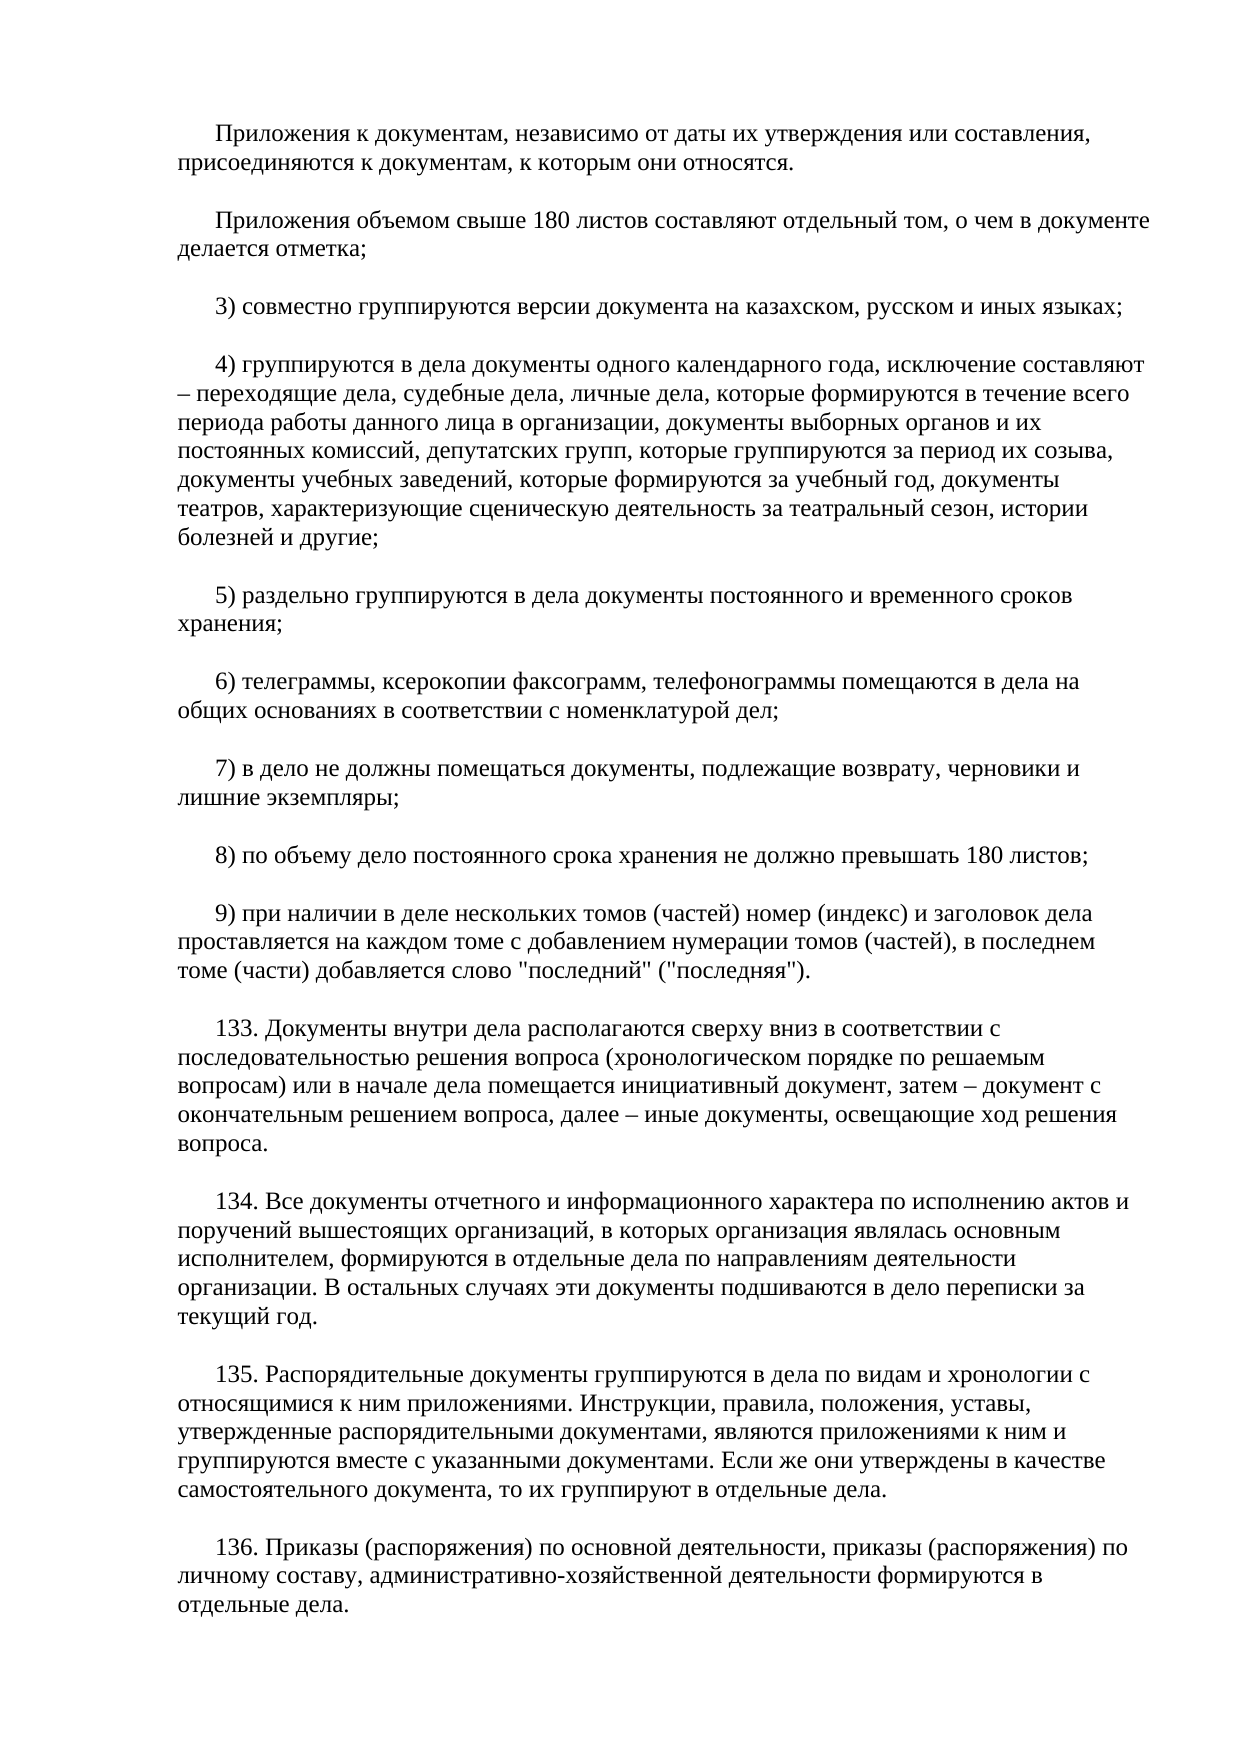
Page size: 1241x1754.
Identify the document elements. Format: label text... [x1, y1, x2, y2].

text 5) раздельно группируются в дела документы постоянного и временного сроков хранения; [177, 580, 1152, 637]
text 6) телеграммы, ксерокопии факсограмм, телефонограммы помещаются в дела на общих основаниях в соответствии с номенклатурой дел; [177, 666, 1152, 724]
text Приложения к документам, независимо от даты их утверждения или составления, присоединяются к документам, к которым они относятся. [177, 118, 1152, 176]
text 7) в дело не должны помещаться документы, подлежащие возврату, черновики и лишние экземпляры; [177, 753, 1152, 811]
text 134. Все документы отчетного и информационного характера по исполнению актов и поручений вышестоящих организаций, в которых организация являлась основным исполнителем, формируются в отдельные дела по направлениям деятельности организации. В остальных случаях эти документы подшиваются в дело переписки за текущий год. [177, 1186, 1152, 1330]
text 9) при наличии в деле нескольких томов (частей) номер (индекс) и заголовок дела проставляется на каждом томе с добавлением нумерации томов (частей), в последнем томе (части) добавляется слово "последний" ("последняя"). [177, 898, 1152, 984]
text 135. Распорядительные документы группируются в дела по видам и хронологии с относящимися к ним приложениями. Инструкции, правила, положения, уставы, утвержденные распорядительными документами, являются приложениями к ним и группируются вместе с указанными документами. Если же они утверждены в качестве самостоятельного документа, то их группируют в отдельные дела. [177, 1359, 1152, 1503]
text Приложения объемом свыше 180 листов составляют отдельный том, о чем в документе делается отметка; [177, 205, 1152, 262]
text 133. Документы внутри дела располагаются сверху вниз в соответствии с последовательностью решения вопроса (хронологическом порядке по решаемым вопросам) или в начале дела помещается инициативный документ, затем – документ с окончательным решением вопроса, далее – иные документы, освещающие ход решения вопроса. [177, 1013, 1152, 1157]
text 136. Приказы (распоряжения) по основной деятельности, приказы (распоряжения) по личному составу, административно-хозяйственной деятельности формируются в отдельные дела. [177, 1532, 1152, 1618]
text 8) по объему дело постоянного срока хранения не должно превышать 180 листов; [177, 840, 1152, 868]
text 4) группируются в дела документы одного календарного года, исключение составляют – переходящие дела, судебные дела, личные дела, которые формируются в течение всего периода работы данного лица в организации, документы выборных органов и их постоянных комиссий, депутатских групп, которые группируются за период их созыва, документы учебных заведений, которые формируются за учебный год, документы театров, характеризующие сценическую деятельность за театральный сезон, истории болезней и другие; [177, 349, 1152, 551]
text 3) совместно группируются версии документа на казахском, русском и иных языках; [177, 291, 1152, 320]
